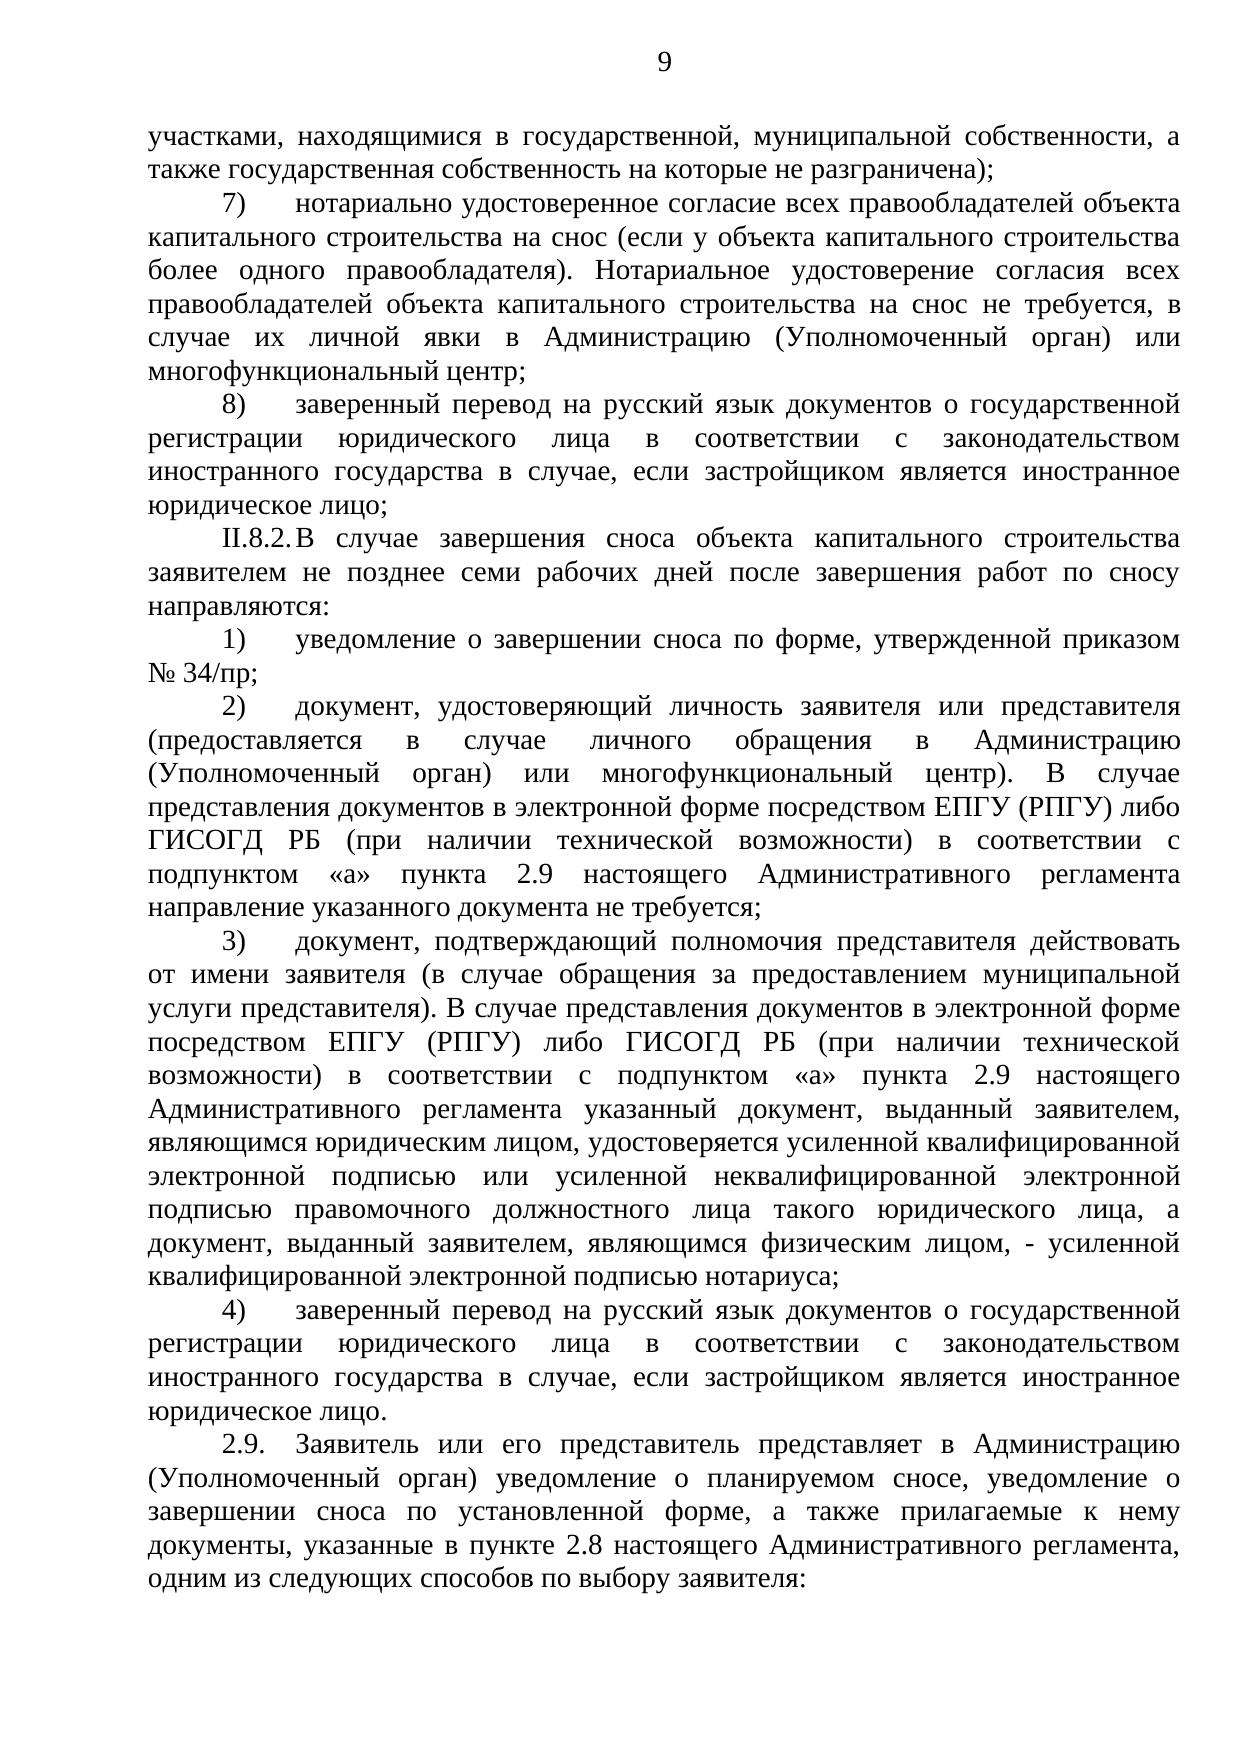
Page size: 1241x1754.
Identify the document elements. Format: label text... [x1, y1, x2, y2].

list нотариально удостоверенное согласие всех правообладателей объекта капитального строительства на снос (если у объекта капитального строительства более одного правообладателя). Нотариальное удостоверение согласия всех правообладателей объекта капитального строительства на снос не требуется, в случае их личной явки в Администрацию (Уполномоченный орган) или многофункциональный центр; [148, 185, 1181, 386]
list заверенный перевод на русский язык документов о государственной регистрации юридического лица в соответствии с законодательством иностранного государства в случае, если застройщиком является иностранное юридическое лицо; [148, 386, 1181, 521]
list В случае завершения сноса объекта капитального строительства заявителем не позднее семи рабочих дней после завершения работ по сносу направляются: [148, 521, 1181, 621]
list уведомление о завершении сноса по форме, утвержденной приказом № 34/пр; [148, 621, 1181, 688]
text 2.9. Заявитель или его представитель представляет в Администрацию (Уполномоченный орган) уведомление о планируемом сносе, уведомление о завершении сноса по установленной форме, а также прилагаемые к нему документы, указанные в пункте 2.8 настоящего Административного регламента, одним из следующих способов по выбору заявителя: [148, 1426, 1181, 1594]
list документ, подтверждающий полномочия представителя действовать от имени заявителя (в случае обращения за предоставлением муниципальной услуги представителя). В случае представления документов в электронной форме посредством ЕПГУ (РПГУ) либо ГИСОГД РБ (при наличии технической возможности) в соответствии с подпунктом «а» пункта 2.9 настоящего Административного регламента указанный документ, выданный заявителем, являющимся юридическим лицом, удостоверяется усиленной квалифицированной электронной подписью или усиленной неквалифицированной электронной подписью правомочного должностного лица такого юридического лица, а документ, выданный заявителем, являющимся физическим лицом, - усиленной квалифицированной электронной подписью нотариуса; [148, 923, 1181, 1292]
list документ, удостоверяющий личность заявителя или представителя (предоставляется в случае личного обращения в Администрацию (Уполномоченный орган) или многофункциональный центр). В случае представления документов в электронной форме посредством ЕПГУ (РПГУ) либо ГИСОГД РБ (при наличии технической возможности) в соответствии с подпунктом «а» пункта 2.9 настоящего Административного регламента направление указанного документа не требуется; [148, 688, 1181, 923]
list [148, 118, 1181, 185]
list заверенный перевод на русский язык документов о государственной регистрации юридического лица в соответствии с законодательством иностранного государства в случае, если застройщиком является иностранное юридическое лицо. [148, 1292, 1181, 1426]
